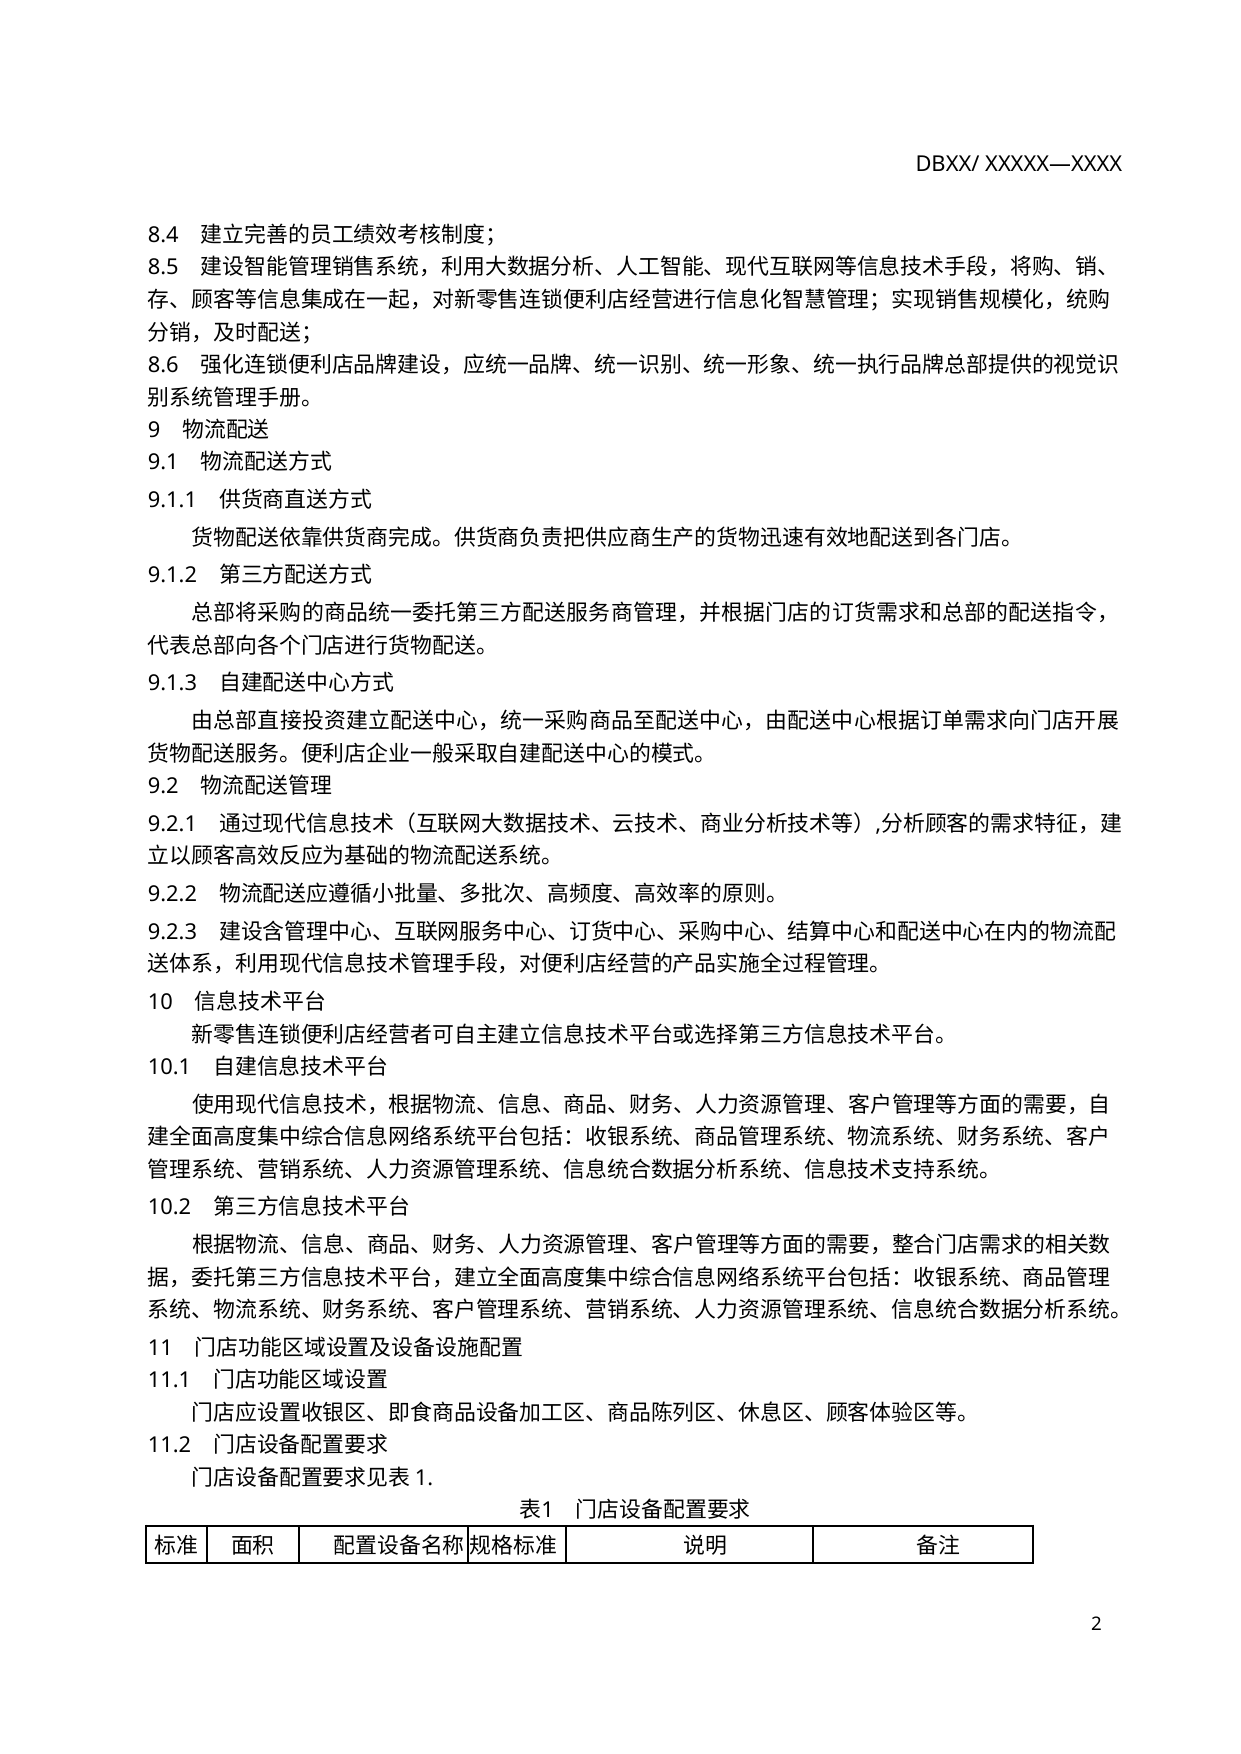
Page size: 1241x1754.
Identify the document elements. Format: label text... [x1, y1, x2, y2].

text 门店设备配置要求见表1. [148, 1459, 1122, 1492]
text 新零售连锁便利店经营者可自主建立信息技术平台或选择第三方信息技术平台。 [148, 1016, 1122, 1049]
table_header 规格标准 [469, 1527, 565, 1562]
text 总部将采购的商品统一委托第三方配送服务商管理，并根据门店的订货需求和总部的配送指令，代表总部向各个门店进行货物配送。 [148, 595, 1122, 660]
text 第三方信息技术平台 [148, 1189, 1122, 1222]
text 门店设备配置要求 [148, 1492, 1122, 1524]
text 信息技术平台 [148, 984, 1122, 1016]
text 由总部直接投资建立配送中心，统一采购商品至配送中心，由配送中心根据订单需求向门店开展货物配送服务。便利店企业一般采取自建配送中心的模式。 [148, 703, 1122, 768]
text 建立完善的员工绩效考核制度； [148, 217, 1122, 249]
text 自建信息技术平台 [148, 1049, 1122, 1081]
text 第三方配送方式 [148, 557, 1122, 590]
text 通过现代信息技术（互联网大数据技术、云技术、商业分析技术等）,分析顾客的需求特征，建立以顾客高效反应为基础的物流配送系统。 [148, 806, 1122, 871]
table_header 说明 [567, 1527, 812, 1562]
table_header 面积 [208, 1527, 298, 1562]
text 物流配送 [148, 412, 1122, 444]
text 自建配送中心方式 [148, 665, 1122, 698]
text 供货商直送方式 [148, 482, 1122, 514]
text 物流配送应遵循小批量、多批次、高频度、高效率的原则。 [148, 876, 1122, 908]
table_header 标准门店 设备配置 [147, 1527, 206, 1562]
text 物流配送管理 [148, 768, 1122, 800]
text 货物配送依靠供货商完成。供货商负责把供应商生产的货物迅速有效地配送到各门店。 [148, 519, 1122, 552]
text 门店功能区域设置 [148, 1362, 1122, 1394]
text 建设智能管理销售系统，利用大数据分析、人工智能、现代互联网等信息技术手段，将购、销、存、顾客等信息集成在一起，对新零售连锁便利店经营进行信息化智慧管理；实现销售规模化，统购分销，及时配送； [148, 249, 1122, 347]
text 门店设备配置要求 [148, 1427, 1122, 1459]
text 建设含管理中心、互联网服务中心、订货中心、采购中心、结算中心和配送中心在内的物流配送体系，利用现代信息技术管理手段，对便利店经营的产品实施全过程管理。 [148, 913, 1122, 978]
text 门店应设置收银区、即食商品设备加工区、商品陈列区、休息区、顾客体验区等。 [148, 1394, 1122, 1427]
text 物流配送方式 [148, 444, 1122, 477]
table_header 备注 [814, 1527, 1032, 1562]
list 使用现代信息技术，根据物流、信息、商品、财务、人力资源管理、客户管理等方面的需要，自建全面高度集中综合信息网络系统平台包括：收银系统、商品管理系统、物流系统、财务系统、客户管理系统、营销系统、人力资源管理系统、信息统合数据分析系统、信息技术支持系统。 [148, 1086, 1122, 1184]
text 强化连锁便利店品牌建设，应统一品牌、统一识别、统一形象、统一执行品牌总部提供的视觉识别系统管理手册。 [148, 347, 1122, 412]
table_header 配置设备名称 [300, 1527, 467, 1562]
list 根据物流、信息、商品、财务、人力资源管理、客户管理等方面的需要，整合门店需求的相关数据，委托第三方信息技术平台，建立全面高度集中综合信息网络系统平台包括：收银系统、商品管理系统、物流系统、财务系统、客户管理系统、营销系统、人力资源管理系统、信息统合数据分析系统。 [148, 1227, 1122, 1324]
text 门店功能区域设置及设备设施配置 [148, 1329, 1122, 1362]
